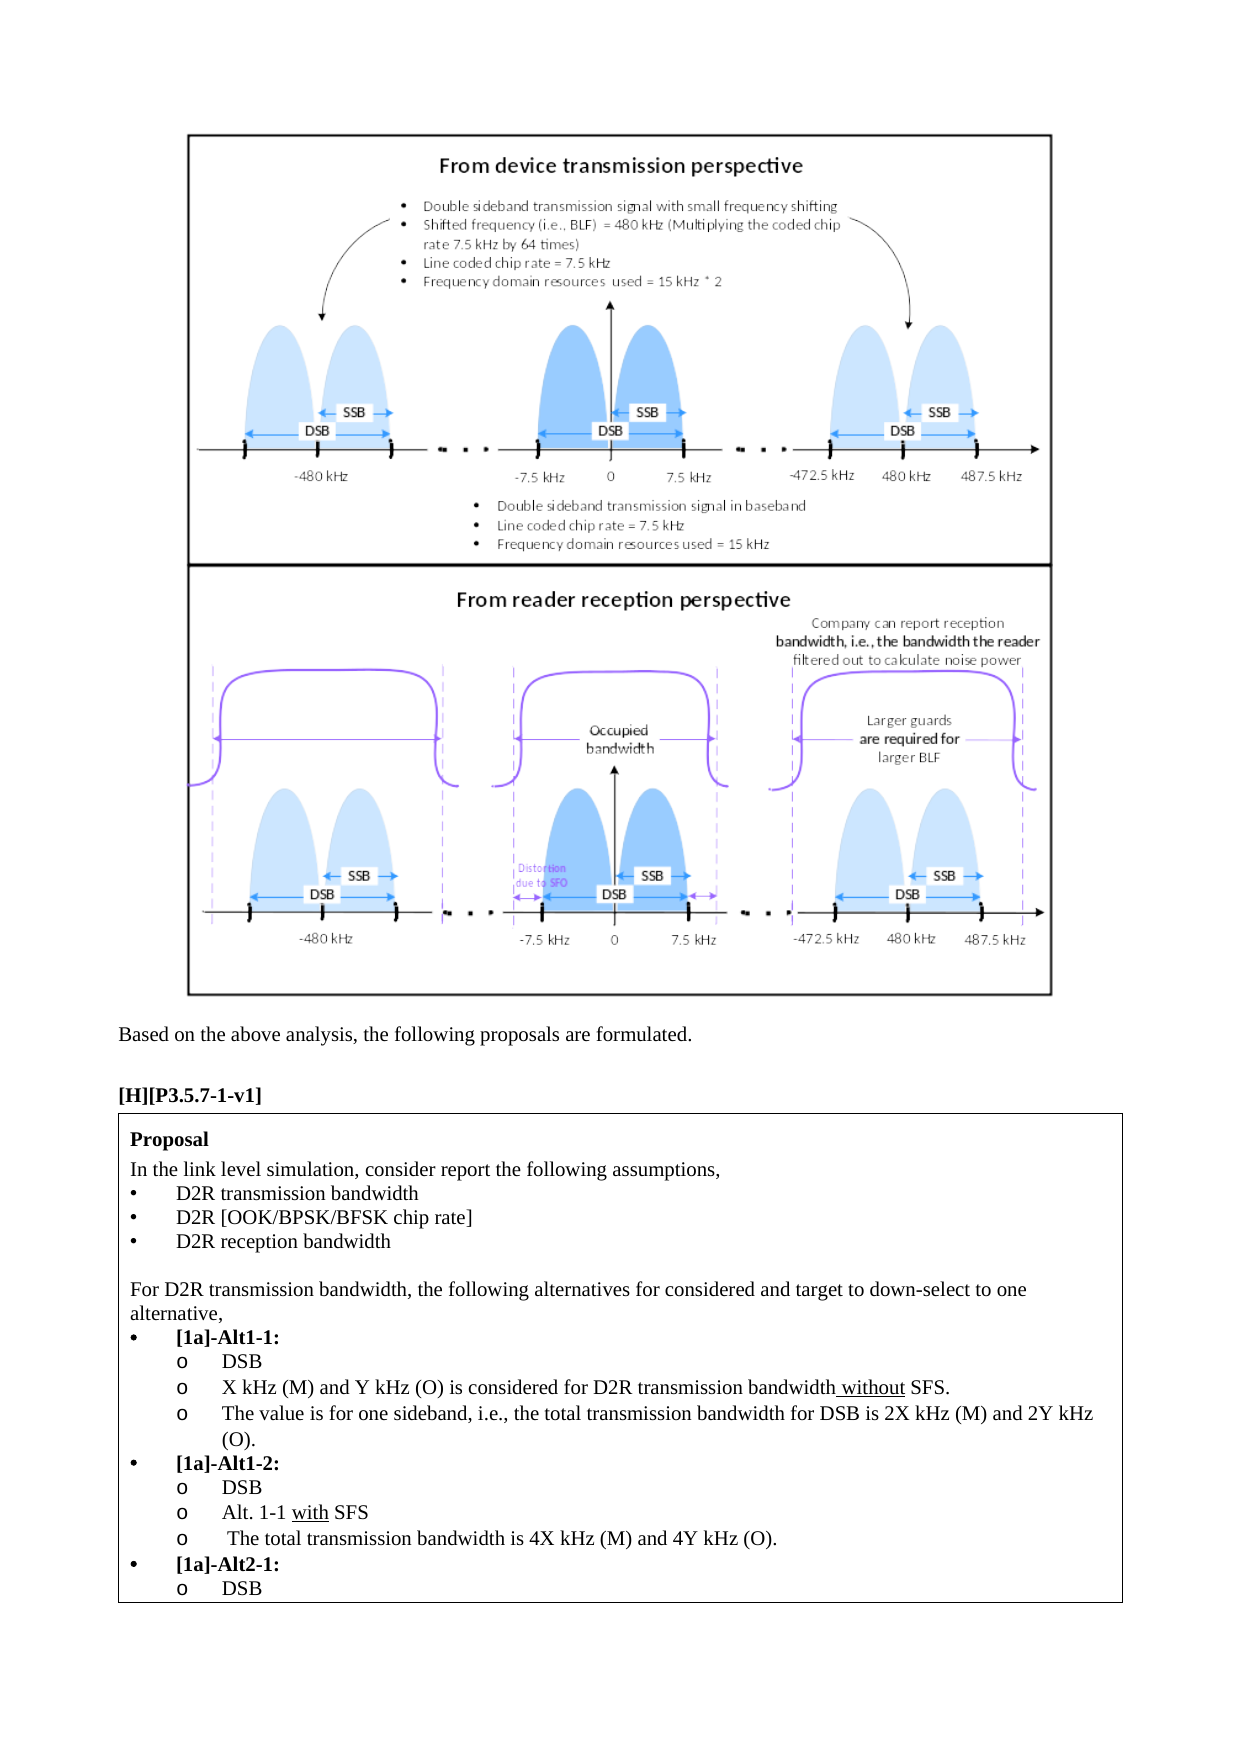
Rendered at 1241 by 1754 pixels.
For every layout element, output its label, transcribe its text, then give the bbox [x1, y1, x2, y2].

text Based on the above analysis, the following proposals are formulated. [118, 1022, 1122, 1046]
text [H][P3.5.7-1-v1] [118, 1083, 1122, 1107]
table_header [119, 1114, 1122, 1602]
